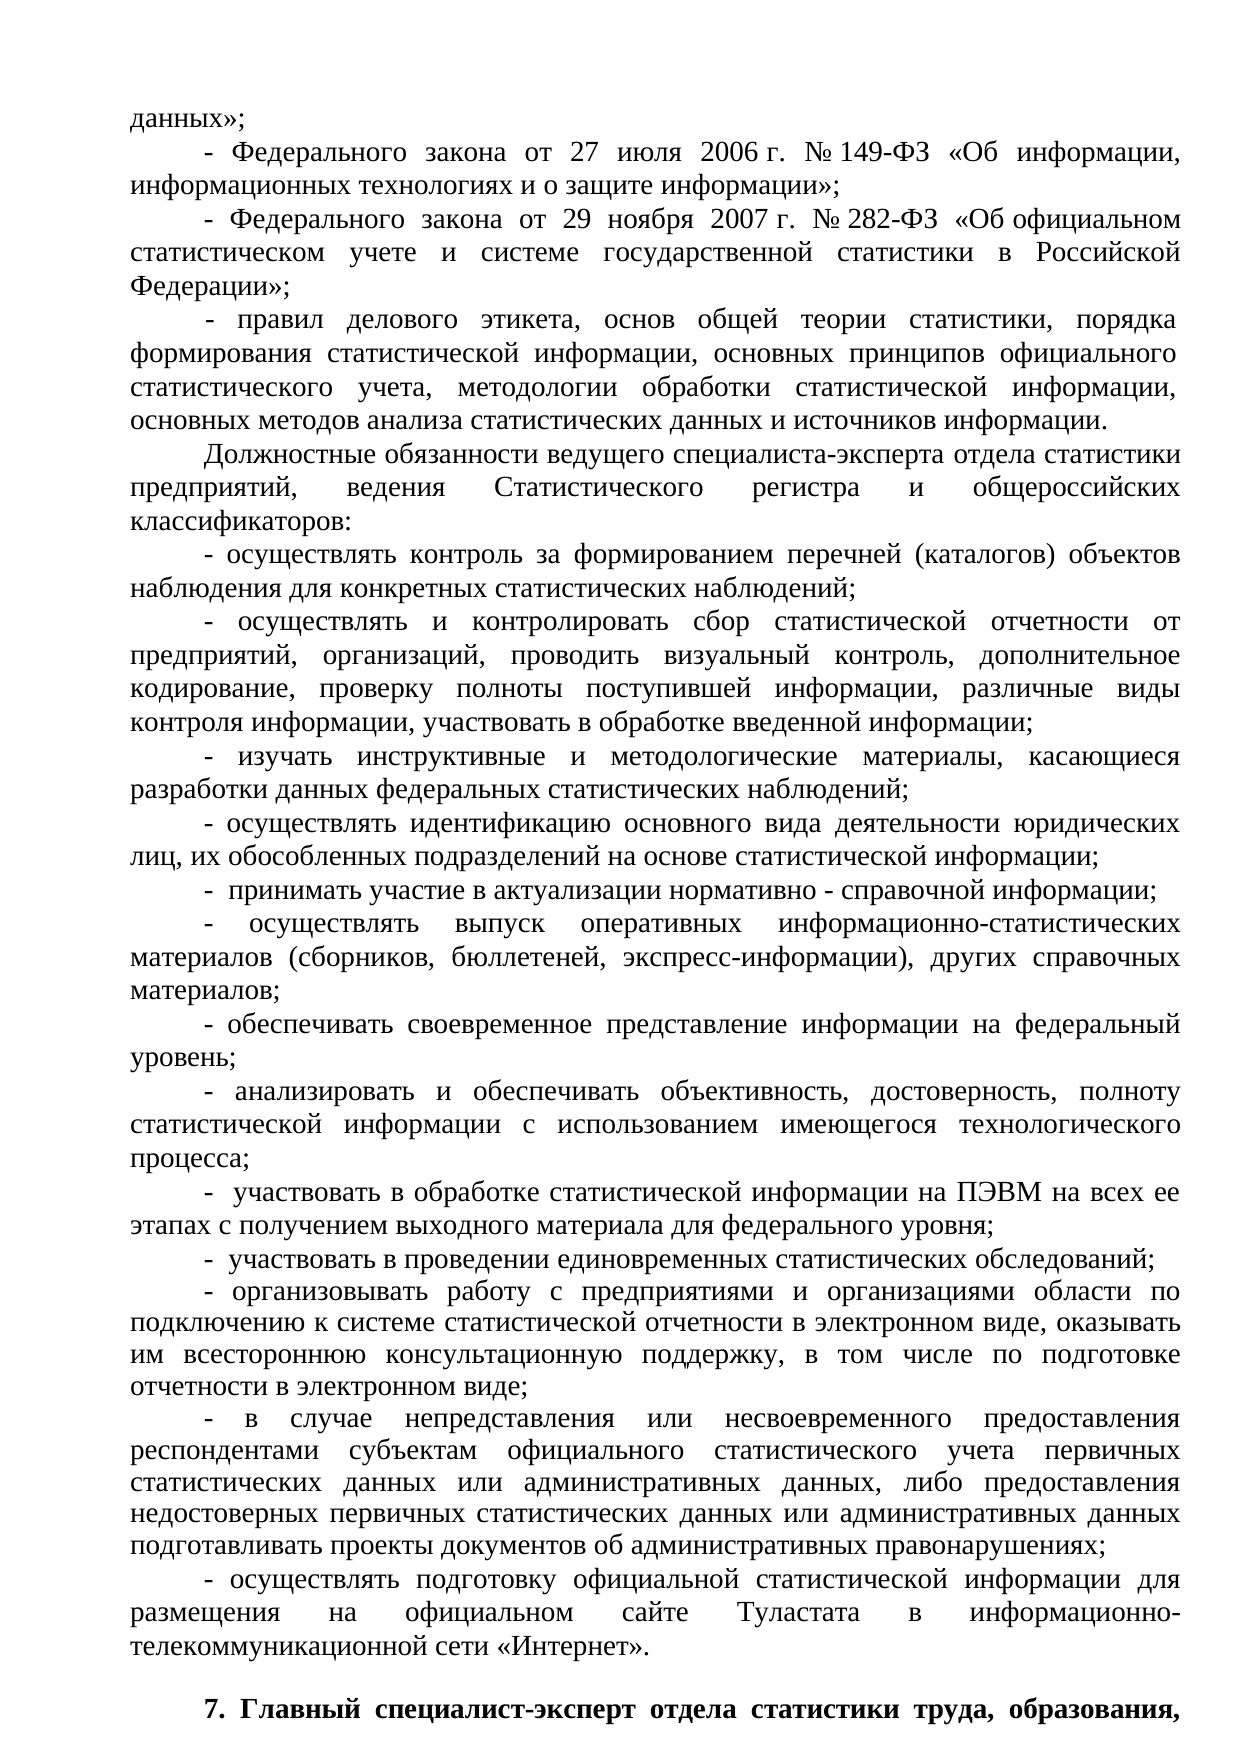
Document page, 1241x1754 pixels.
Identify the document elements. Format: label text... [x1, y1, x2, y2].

text - осуществлять выпуск оперативных информационно-статистических материалов (сборников, бюллетеней, экспресс-информации), других справочных материалов; [130, 906, 1181, 1006]
text - осуществлять подготовку официальной статистической информации для размещения на официальном сайте Туластата в информационно-телекоммуникационной сети «Интернет». [130, 1561, 1181, 1662]
text - анализировать и обеспечивать объективность, достоверность, полноту статистической информации с использованием имеющегося технологического процесса; [130, 1073, 1181, 1174]
text - в случае непредставления или несвоевременного предоставления респондентами субъектам официального статистического учета первичных статистических данных или административных данных, либо предоставления недостоверных первичных статистических данных или административных данных подготавливать проекты документов об административных правонарушениях; [130, 1402, 1181, 1561]
text - осуществлять контроль за формированием перечней (каталогов) объектов наблюдения для конкретных статистических наблюдений; [130, 537, 1181, 604]
text - Федерального закона от 27 июля 2006 г. № 149-ФЗ «Об информации, информационных технологиях и о защите информации»; [130, 134, 1181, 201]
text - участвовать в проведении единовременных статистических обследований; [130, 1241, 1181, 1274]
text - осуществлять и контролировать сбор статистической отчетности от предприятий, организаций, проводить визуальный контроль, дополнительное кодирование, проверку полноты поступившей информации, различные виды контроля информации, участвовать в обработке введенной информации; [130, 604, 1181, 738]
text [130, 101, 1177, 134]
text - обеспечивать своевременное представление информации на федеральный уровень; [130, 1006, 1181, 1073]
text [130, 1693, 1181, 1725]
text - организовывать работу с предприятиями и организациями области по подключению к системе статистической отчетности в электронном виде, оказывать им всестороннюю консультационную поддержку, в том числе по подготовке отчетности в электронном виде; [130, 1274, 1181, 1402]
text - принимать участие в актуализации нормативно - справочной информации; [130, 872, 1181, 906]
text Должностные обязанности ведущего специалиста-эксперта отдела статистики предприятий, ведения Статистического регистра и общероссийских классификаторов: [130, 436, 1181, 537]
text - Федерального закона от 29 ноября 2007 г. № 282-ФЗ «Об официальном статистическом учете и системе государственной статистики в Российской Федерации»; [130, 201, 1181, 302]
text - участвовать в обработке статистической информации на ПЭВМ на всех ее этапах с получением выходного материала для федерального уровня; [130, 1174, 1181, 1241]
text - осуществлять идентификацию основного вида деятельности юридических лиц, их обособленных подразделений на основе статистической информации; [130, 805, 1181, 872]
text - изучать инструктивные и методологические материалы, касающиеся разработки данных федеральных статистических наблюдений; [130, 738, 1181, 805]
text - правил делового этикета, основ общей теории статистики, порядка формирования статистической информации, основных принципов официального статистического учета, методологии обработки статистической информации, основных методов анализа статистических данных и источников информации. [130, 302, 1177, 436]
